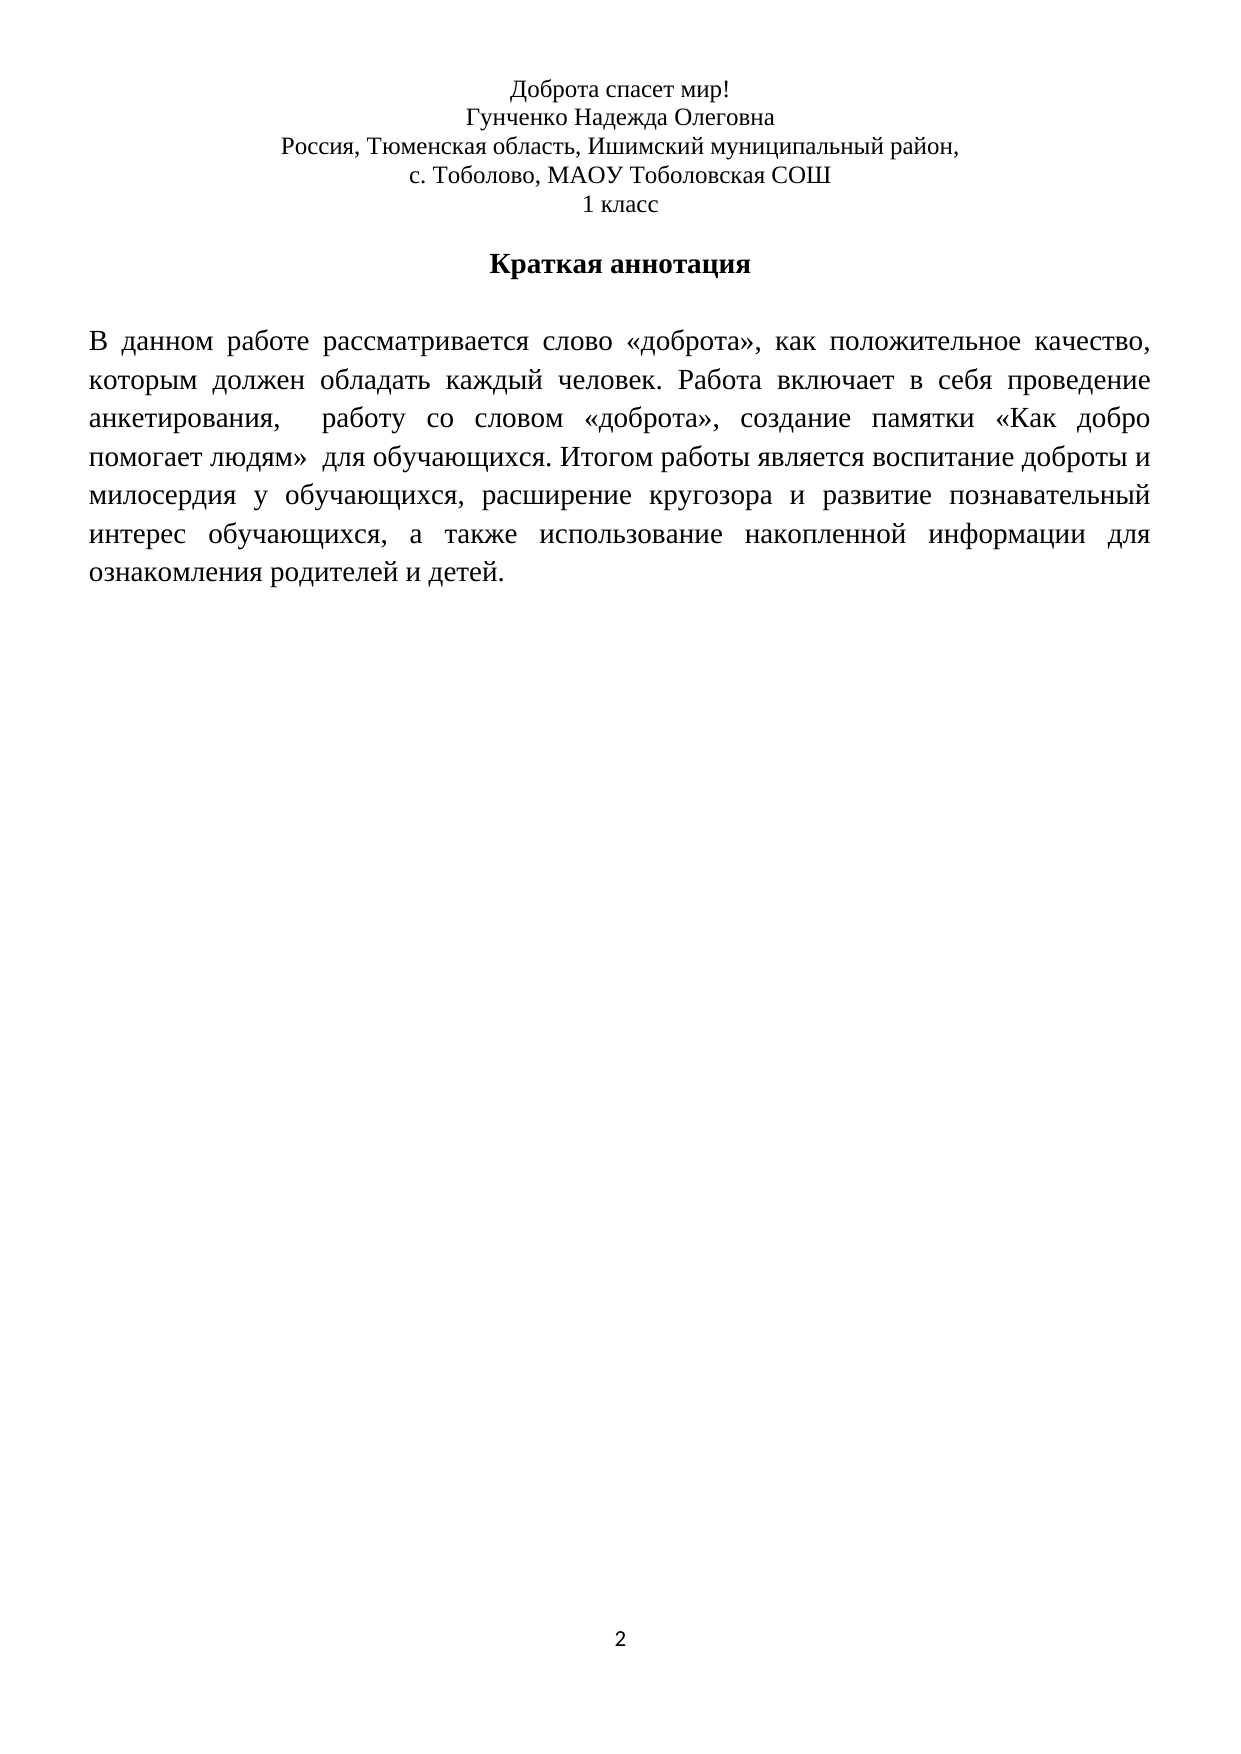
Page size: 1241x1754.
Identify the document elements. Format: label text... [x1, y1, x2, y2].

text В данном работе рассматривается слово «доброта», как положительное качество, которым должен обладать каждый человек. Работа включает в себя проведение анкетирования, работу со словом «доброта», создание памятки «Как добро помогает людям» для обучающихся. Итогом работы является воспитание доброты и милосердия у обучающихся, расширение кругозора и развитие познавательный интерес обучающихся, а также использование накопленной информации для ознакомления родителей и детей. [89, 323, 1152, 588]
text Краткая аннотация [89, 246, 1152, 280]
